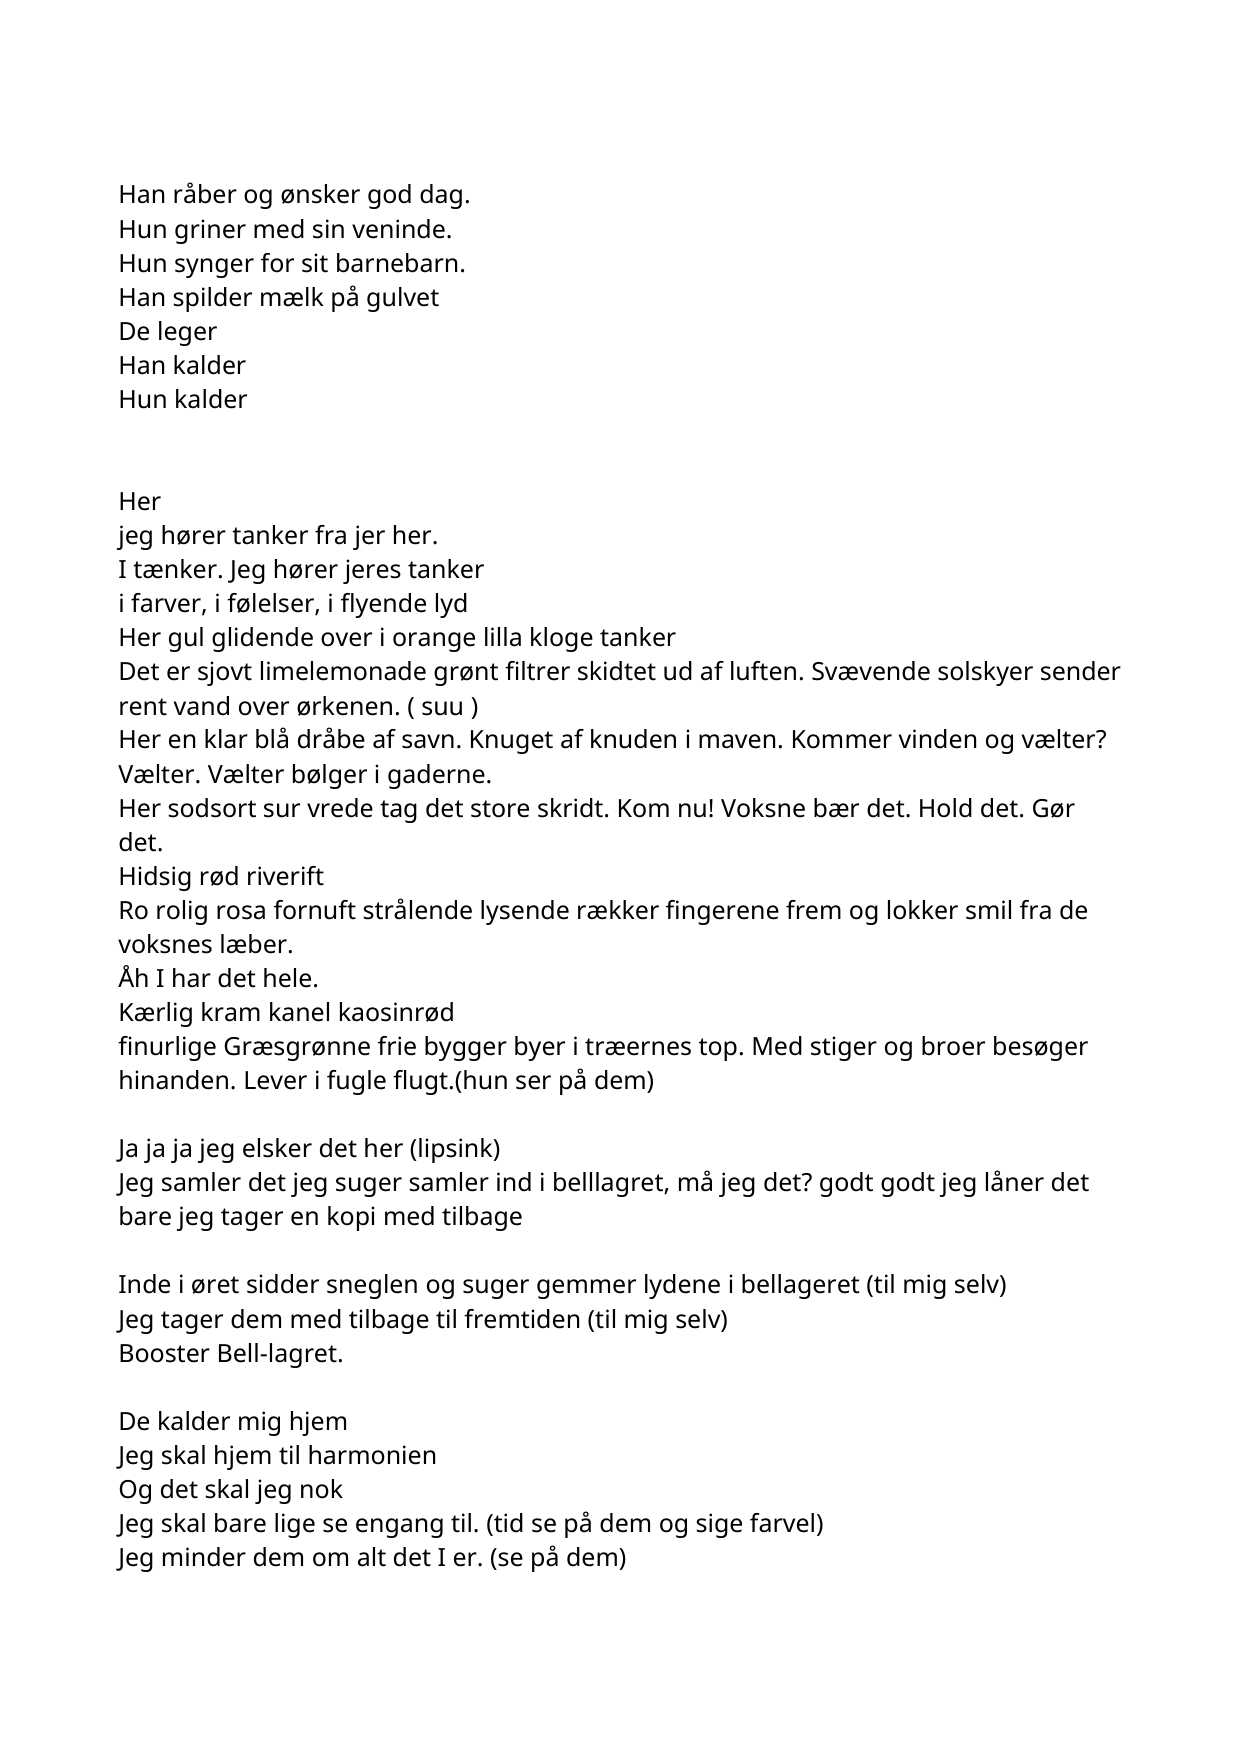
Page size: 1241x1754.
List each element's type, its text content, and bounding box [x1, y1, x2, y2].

text Hun griner med sin veninde. [118, 211, 1122, 245]
text Han kalder [118, 347, 1122, 382]
text Ro rolig rosa fornuft strålende lysende rækker fingerene frem og lokker smil fra de voksnes læber. [118, 892, 1122, 961]
text Her gul glidende over i orange lilla kloge tanker [118, 620, 1122, 654]
text finurlige Græsgrønne frie bygger byer i træernes top. Med stiger og broer besøger hinanden. Lever i fugle flugt.(hun ser på dem) [118, 1029, 1122, 1097]
text De leger [118, 313, 1122, 347]
text Åh I har det hele. [118, 961, 1122, 995]
text Inde i øret sidder sneglen og suger gemmer lydene i bellageret (til mig selv) [118, 1267, 1122, 1301]
text Jeg samler det jeg suger samler ind i belllagret, må jeg det? godt godt jeg låner det bare jeg tager en kopi med tilbage [118, 1165, 1122, 1233]
text Ja ja ja jeg elsker det her (lipsink) [118, 1131, 1122, 1165]
text Her [118, 484, 1122, 518]
text Hun synger for sit barnebarn. [118, 245, 1122, 279]
text Hun kalder [118, 382, 1122, 416]
text Hidsig rød riverift [118, 858, 1122, 892]
text Han spilder mælk på gulvet [118, 279, 1122, 313]
text I tænker. Jeg hører jeres tanker [118, 552, 1122, 586]
text Det er sjovt limelemonade grønt filtrer skidtet ud af luften. Svævende solskyer sender rent vand over ørkenen. ( suu ) [118, 654, 1122, 722]
text Her en klar blå dråbe af savn. Knuget af knuden i maven. Kommer vinden og vælter? Vælter. Vælter bølger i gaderne. [118, 722, 1122, 790]
text Her sodsort sur vrede tag det store skridt. Kom nu! Voksne bær det. Hold det. Gør det. [118, 790, 1122, 858]
text Kærlig kram kanel kaosinrød [118, 995, 1122, 1029]
text Jeg minder dem om alt det I er. (se på dem) [118, 1540, 1122, 1574]
text Jeg skal bare lige se engang til. (tid se på dem og sige farvel) [118, 1506, 1122, 1540]
text i farver, i følelser, i flyende lyd [118, 586, 1122, 620]
text Jeg tager dem med tilbage til fremtiden (til mig selv) [118, 1301, 1122, 1335]
text Jeg skal hjem til harmonien [118, 1437, 1122, 1472]
text Han råber og ønsker god dag. [118, 177, 1122, 211]
text jeg hører tanker fra jer her. [118, 518, 1122, 552]
text Og det skal jeg nok [118, 1472, 1122, 1506]
text De kalder mig hjem [118, 1403, 1122, 1437]
text Booster Bell-lagret. [118, 1335, 1122, 1369]
